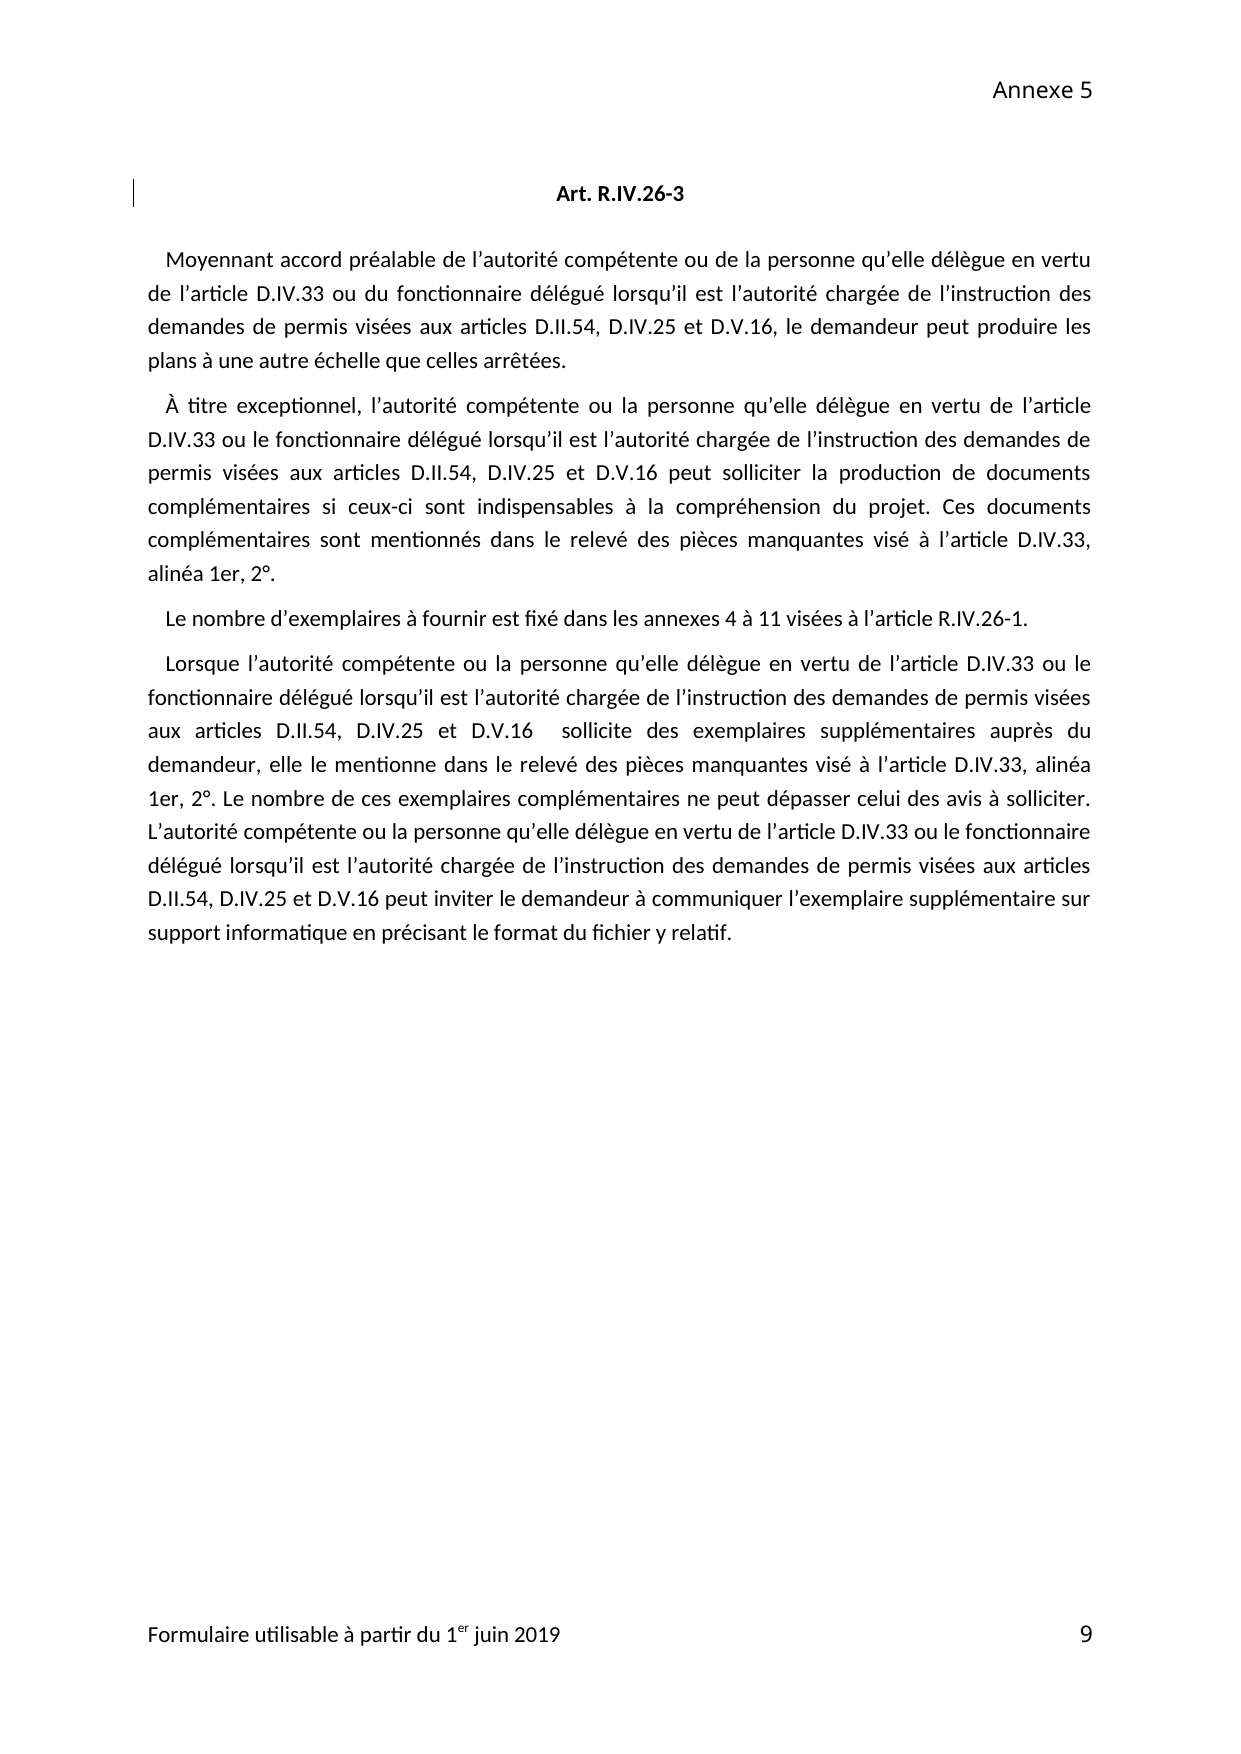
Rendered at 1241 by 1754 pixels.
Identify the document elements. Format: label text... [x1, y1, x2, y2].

text Le nombre d’exemplaires à fournir est fixé dans les annexes 4 à 11 visées à l’article R.IV.26-1. [148, 604, 1093, 632]
text À titre exceptionnel, l’autorité compétente ou la personne qu’elle délègue en vertu de l’article D.IV.33 ou le fonctionnaire délégué lorsqu’il est l’autorité chargée de l’instruction des demandes de permis visées aux articles D.II.54, D.IV.25 et D.V.16 peut solliciter la production de documents complémentaires si ceux-ci sont indispensables à la compréhension du projet. Ces documents complémentaires sont mentionnés dans le relevé des pièces manquantes visé à l’article D.IV.33, alinéa 1er, 2°. [148, 391, 1093, 587]
text Moyennant accord préalable de l’autorité compétente ou de la personne qu’elle délègue en vertu de l’article D.IV.33 ou du fonctionnaire délégué lorsqu’il est l’autorité chargée de l’instruction des demandes de permis visées aux articles D.II.54, D.IV.25 et D.V.16, le demandeur peut produire les plans à une autre échelle que celles arrêtées. [148, 245, 1093, 374]
text Art. R.IV.26-3 [148, 179, 1093, 207]
text Lorsque l’autorité compétente ou la personne qu’elle délègue en vertu de l’article D.IV.33 ou le fonctionnaire délégué lorsqu’il est l’autorité chargée de l’instruction des demandes de permis visées aux articles D.II.54, D.IV.25 et D.V.16 sollicite des exemplaires supplémentaires auprès du demandeur, elle le mentionne dans le relevé des pièces manquantes visé à l’article D.IV.33, alinéa 1er, 2°. Le nombre de ces exemplaires complémentaires ne peut dépasser celui des avis à solliciter. L’autorité compétente ou la personne qu’elle délègue en vertu de l’article D.IV.33 ou le fonctionnaire délégué lorsqu’il est l’autorité chargée de l’instruction des demandes de permis visées aux articles D.II.54, D.IV.25 et D.V.16 peut inviter le demandeur à communiquer l’exemplaire supplémentaire sur support informatique en précisant le format du fichier y relatif. [148, 649, 1093, 946]
